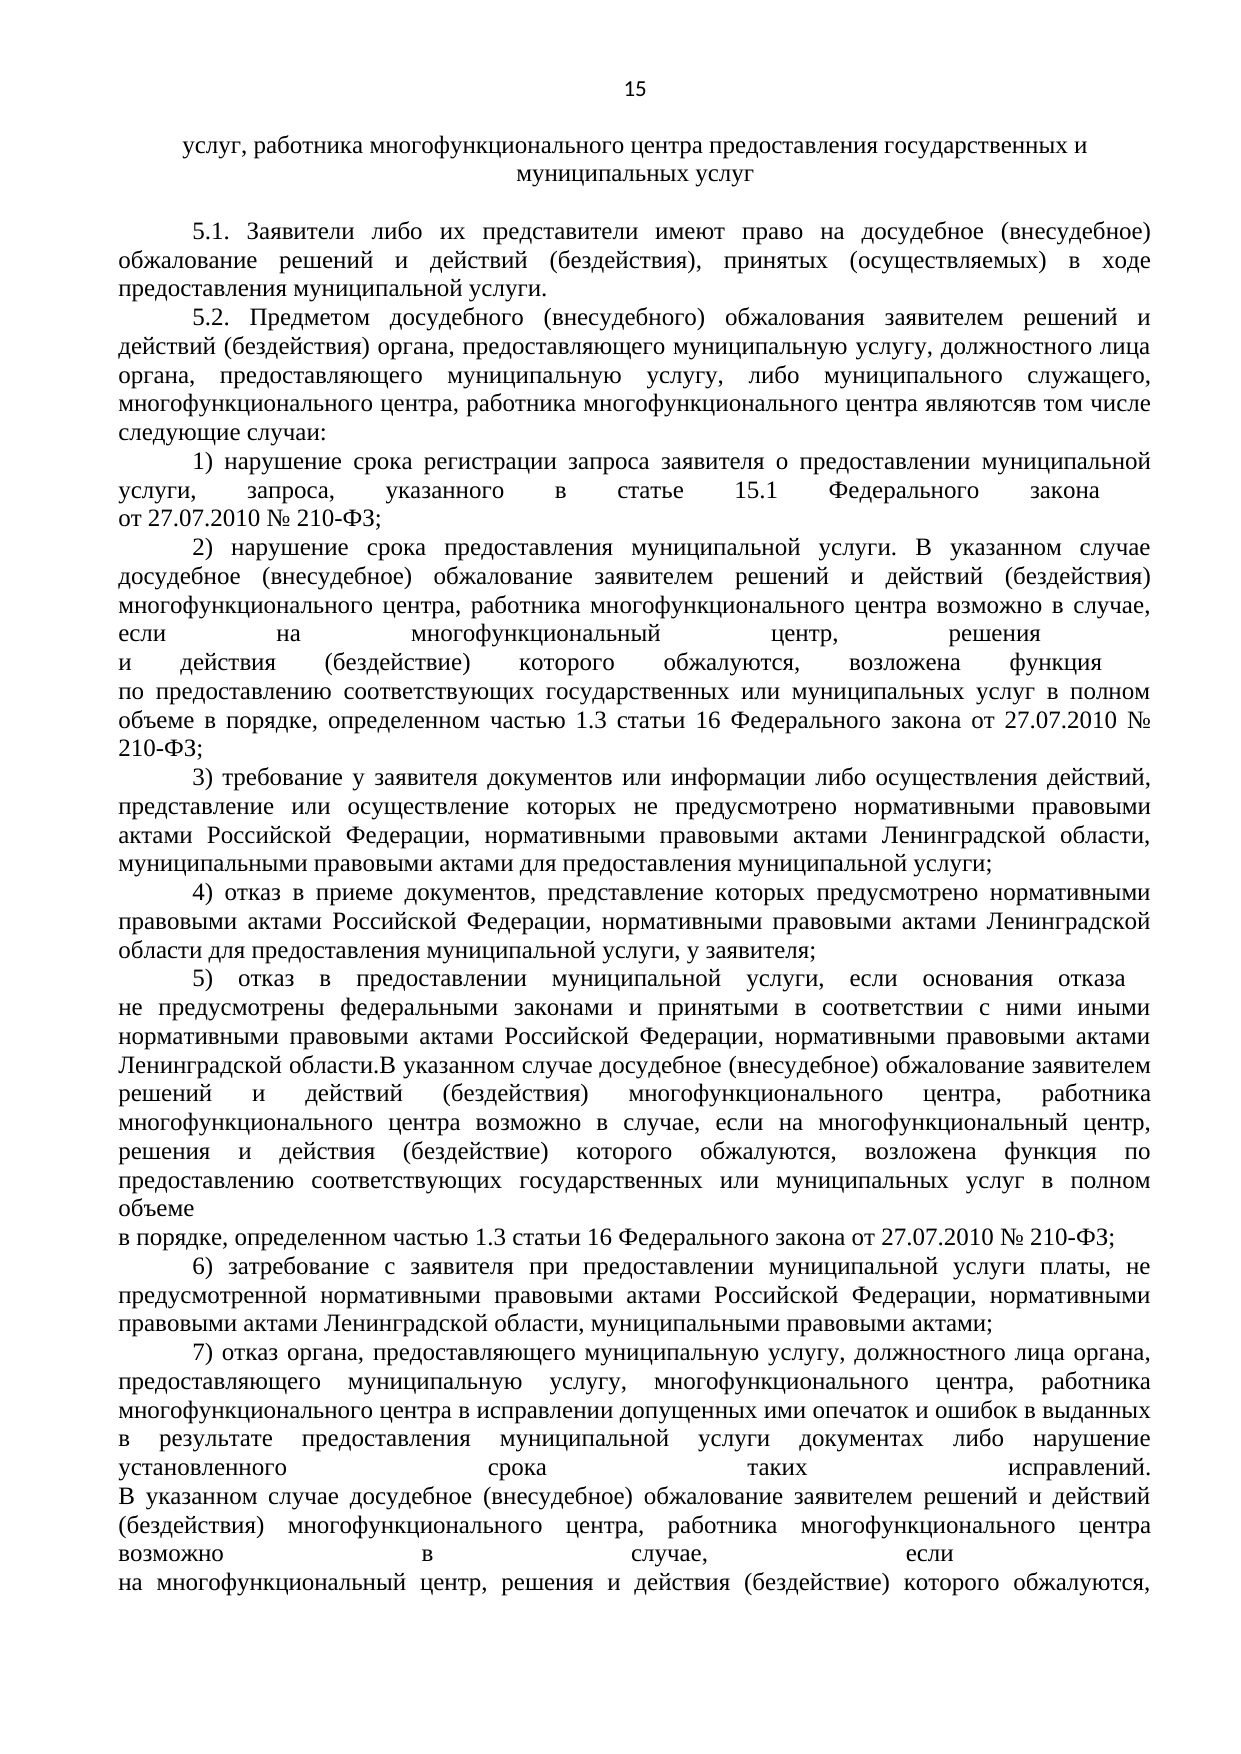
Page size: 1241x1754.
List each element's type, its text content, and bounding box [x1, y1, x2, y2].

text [118, 130, 1152, 187]
text 4) отказ в приеме документов, представление которых предусмотрено нормативными правовыми актами Российской Федерации, нормативными правовыми актами Ленинградской области для предоставления муниципальной услуги, у заявителя; [118, 877, 1152, 963]
text 1) нарушение срока регистрации запроса заявителя о предоставлении муниципальной услуги, запроса, указанного в статье 15.1 Федерального закона от 27.07.2010 № 210-ФЗ; [118, 446, 1152, 532]
text 5.2. Предметом досудебного (внесудебного) обжалования заявителем решений и действий (бездействия) органа, предоставляющего муниципальную услугу, должностного лица органа, предоставляющего муниципальную услугу, либо муниципального служащего, многофункционального центра, работника многофункционального центра являютсяв том числе следующие случаи: [118, 302, 1152, 446]
text 5) отказ в предоставлении муниципальной услуги, если основания отказа не предусмотрены федеральными законами и принятыми в соответствии с ними иными нормативными правовыми актами Российской Федерации, нормативными правовыми актами Ленинградской области.В указанном случае досудебное (внесудебное) обжалование заявителем решений и действий (бездействия) многофункционального центра, работника многофункционального центра возможно в случае, если на многофункциональный центр, решения и действия (бездействие) которого обжалуются, возложена функция по предоставлению соответствующих государственных или муниципальных услуг в полном объеме в порядке, определенном частью 1.3 статьи 16 Федерального закона от 27.07.2010 № 210-ФЗ; [118, 963, 1152, 1251]
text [118, 1337, 1152, 1596]
text 3) требование у заявителя документов или информации либо осуществления действий, представление или осуществление которых не предусмотрено нормативными правовыми актами Российской Федерации, нормативными правовыми актами Ленинградской области, муниципальными правовыми актами для предоставления муниципальной услуги; [118, 762, 1152, 877]
text 2) нарушение срока предоставления муниципальной услуги. В указанном случае досудебное (внесудебное) обжалование заявителем решений и действий (бездействия) многофункционального центра, работника многофункционального центра возможно в случае, если на многофункциональный центр, решения и действия (бездействие) которого обжалуются, возложена функция по предоставлению соответствующих государственных или муниципальных услуг в полном объеме в порядке, определенном частью 1.3 статьи 16 Федерального закона от 27.07.2010 № 210-ФЗ; [118, 532, 1152, 762]
text 5.1. Заявители либо их представители имеют право на досудебное (внесудебное) обжалование решений и действий (бездействия), принятых (осуществляемых) в ходе предоставления муниципальной услуги. [118, 216, 1152, 302]
text 6) затребование с заявителя при предоставлении муниципальной услуги платы, не предусмотренной нормативными правовыми актами Российской Федерации, нормативными правовыми актами Ленинградской области, муниципальными правовыми актами; [118, 1251, 1152, 1337]
